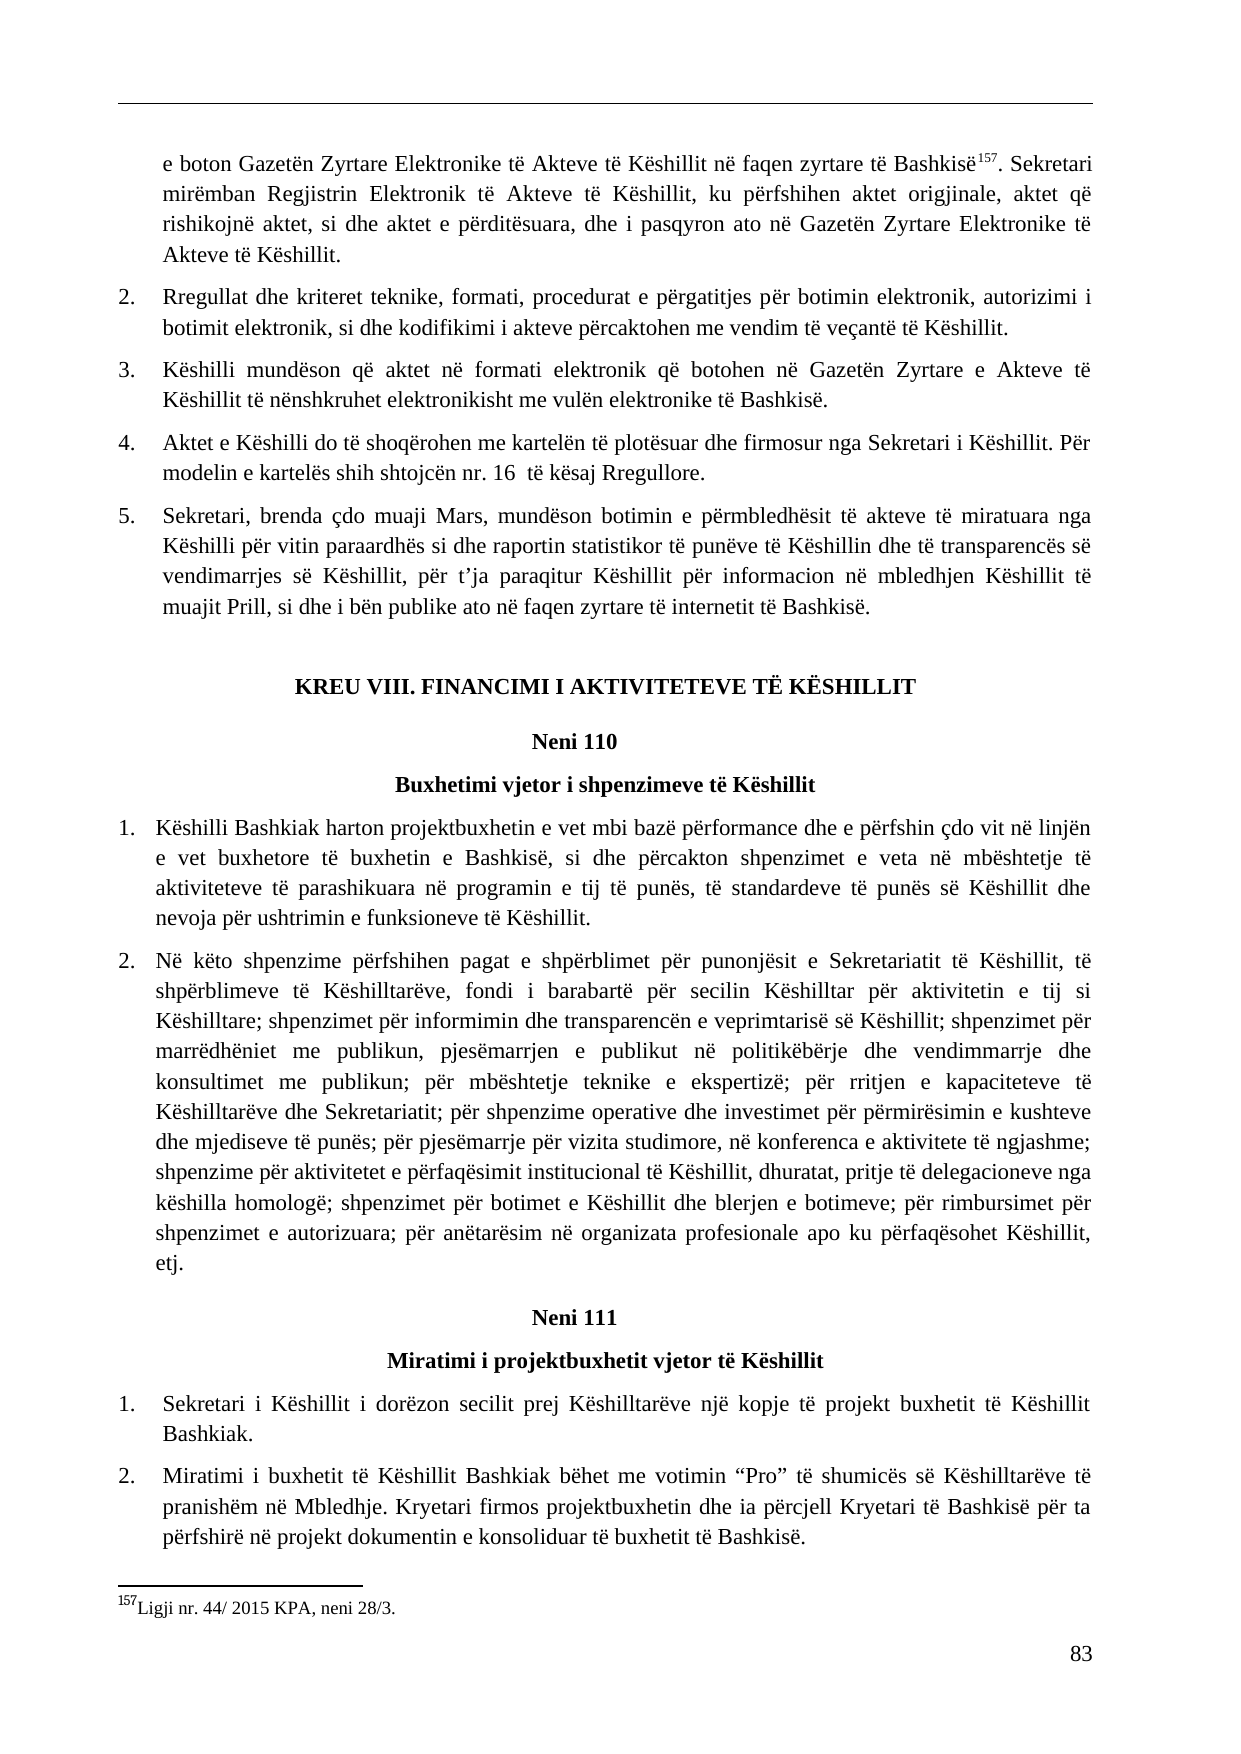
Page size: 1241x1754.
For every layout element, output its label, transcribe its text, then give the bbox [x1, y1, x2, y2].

list Sekretari i Këshillit i dorëzon secilit prej Këshilltarëve një kopje të projekt buxhetit të Këshillit Bashkiak. [118, 1389, 1093, 1446]
subtitle KREU VIII. FINANCIMI I AKTIVITETEVE TË KËSHILLIT [118, 673, 1093, 699]
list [118, 150, 1093, 267]
list Aktet e Këshilli do të shoqërohen me kartelën të plotësuar dhe firmosur nga Sekretari i Këshillit. Për modelin e kartelës shih shtojcën nr. 16 të kësaj Rregullore. [118, 429, 1093, 486]
list Në këto shpenzime përfshihen pagat e shpërblimet për punonjësit e Sekretariatit të Këshillit, të shpërblimeve të Këshilltarëve, fondi i barabartë për secilin Këshilltar për aktivitetin e tij si Këshilltare; shpenzimet për informimin dhe transparencën e veprimtarisë së Këshillit; shpenzimet për marrëdhëniet me publikun, pjesëmarrjen e publikut në politikëbërje dhe vendimmarrje dhe konsultimet me publikun; për mbështetje teknike e ekspertizë; për rritjen e kapaciteteve të Këshilltarëve dhe Sekretariatit; për shpenzime operative dhe investimet për përmirësimin e kushteve dhe mjediseve të punës; për pjesëmarrje për vizita studimore, në konferenca e aktivitete të ngjashme; shpenzime për aktivitetet e përfaqësimit institucional të Këshillit, dhuratat, pritje të delegacioneve nga këshilla homologë; shpenzimet për botimet e Këshillit dhe blerjen e botimeve; për rimbursimet për shpenzimet e autorizuara; për anëtarësim në organizata profesionale apo ku përfaqësohet Këshillit, etj. [118, 947, 1093, 1275]
subtitle Miratimi i projektbuxhetit vjetor të Këshillit [118, 1347, 1093, 1373]
list Miratimi i buxhetit të Këshillit Bashkiak bëhet me votimin “Pro” të shumicës së Këshilltarëve të pranishëm në Mbledhje. Kryetari firmos projektbuxhetin dhe ia përcjell Kryetari të Bashkisë për ta përfshirë në projekt dokumentin e konsoliduar të buxhetit të Bashkisë. [118, 1462, 1093, 1549]
list Rregullat dhe kriteret teknike, formati, procedurat e përgatitjes për botimin elektronik, autorizimi i botimit elektronik, si dhe kodifikimi i akteve përcaktohen me vendim të veçantë të Këshillit. [118, 283, 1093, 340]
list Sekretari, brenda çdo muaji Mars, mundëson botimin e përmbledhësit të akteve të miratuara nga Këshilli për vitin paraardhës si dhe raportin statistikor të punëve të Këshillin dhe të transparencës së vendimarrjes së Këshillit, për t’ja paraqitur Këshillit për informacion në mbledhjen Këshillit të muajit Prill, si dhe i bën publike ato në faqen zyrtare të internetit të Bashkisë. [118, 502, 1093, 619]
list Këshilli mundëson që aktet në formati elektronik që botohen në Gazetën Zyrtare e Akteve të Këshillit të nënshkruhet elektronikisht me vulën elektronike të Bashkisë. [118, 356, 1093, 413]
list Këshilli Bashkiak harton projektbuxhetin e vet mbi bazë përformance dhe e përfshin çdo vit në linjën e vet buxhetore të buxhetin e Bashkisë, si dhe përcakton shpenzimet e veta në mbështetje të aktiviteteve të parashikuara në programin e tij të punës, të standardeve të punës së Këshillit dhe nevoja për ushtrimin e funksioneve të Këshillit. [118, 813, 1093, 931]
subtitle Buxhetimi vjetor i shpenzimeve të Këshillit [118, 771, 1093, 797]
